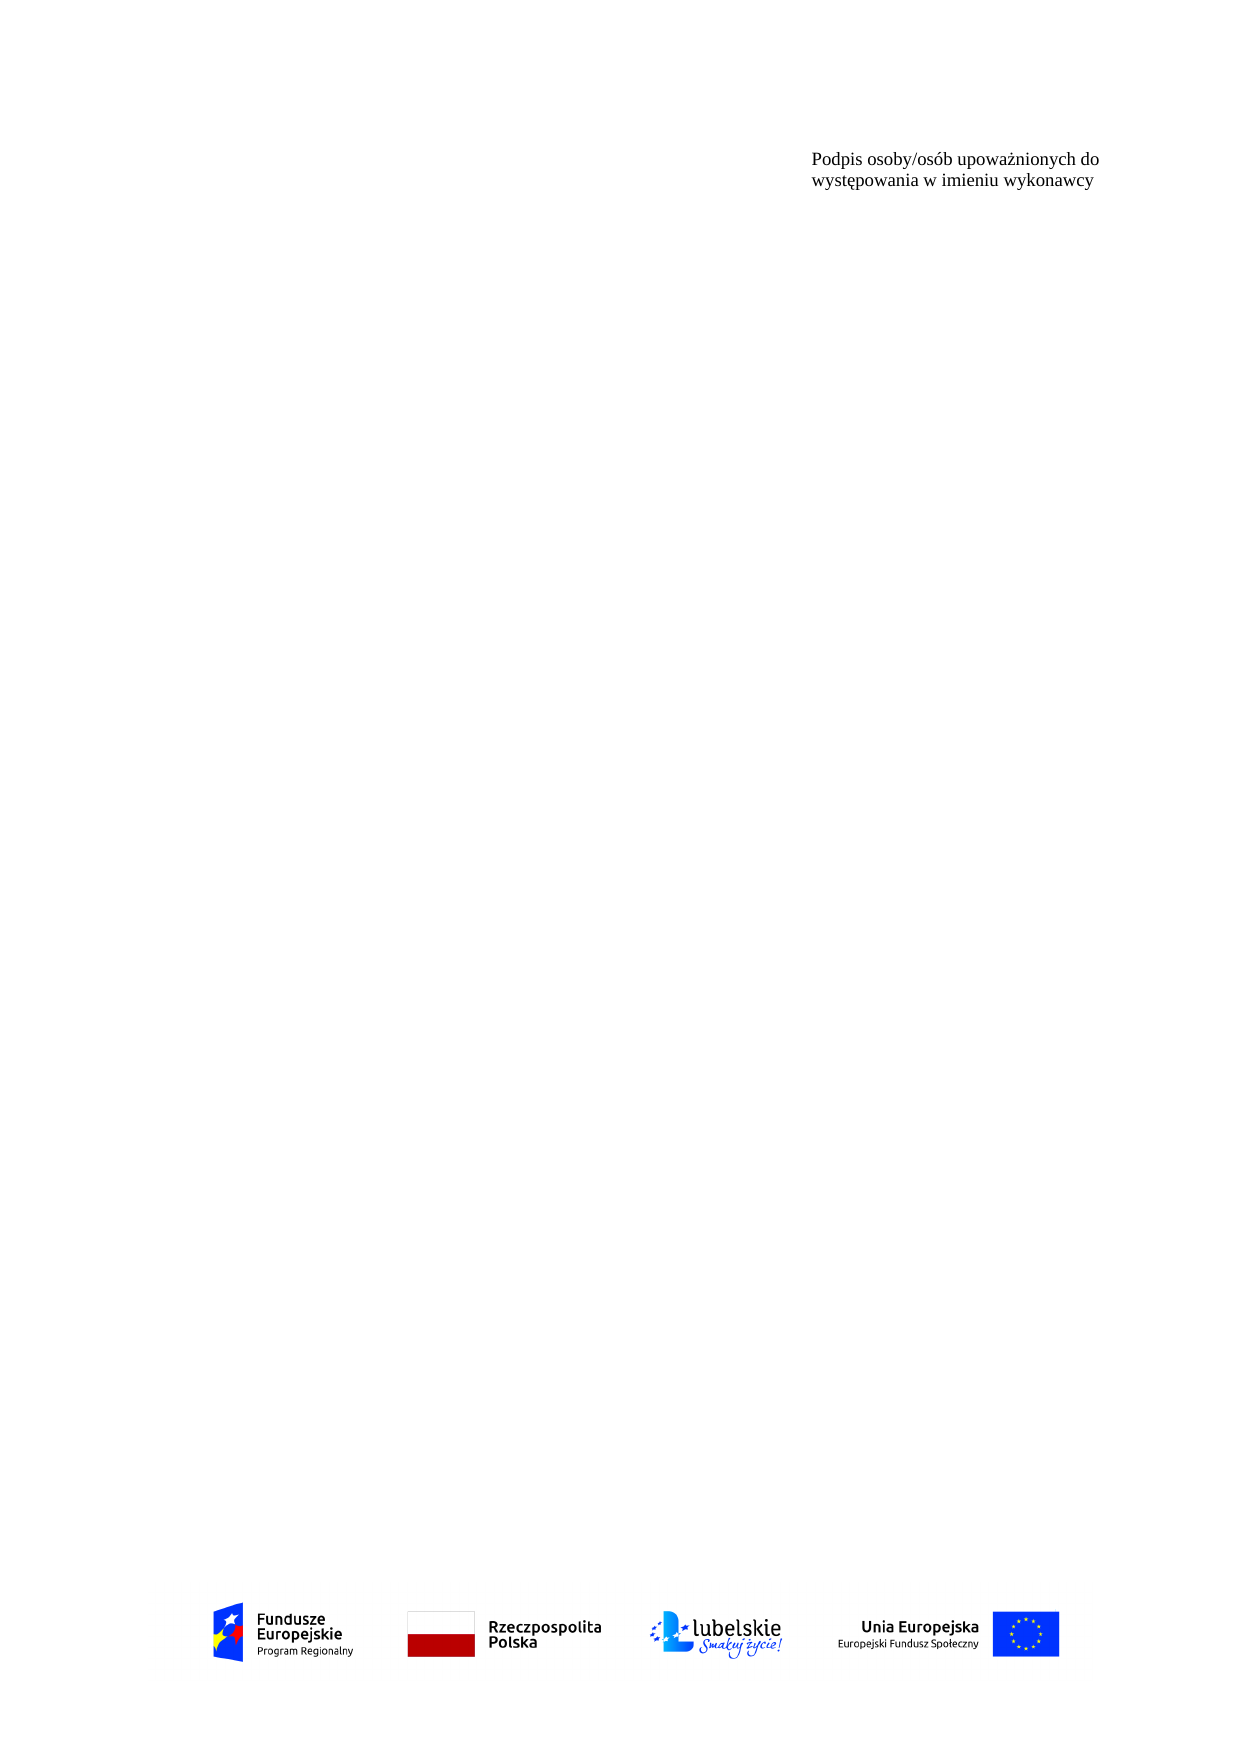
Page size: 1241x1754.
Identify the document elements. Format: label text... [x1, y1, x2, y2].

text występowania w imieniu wykonawcy [811, 169, 1152, 191]
text Podpis osoby/osób upoważnionych do [811, 148, 1152, 169]
picture [147, 1582, 1093, 1681]
